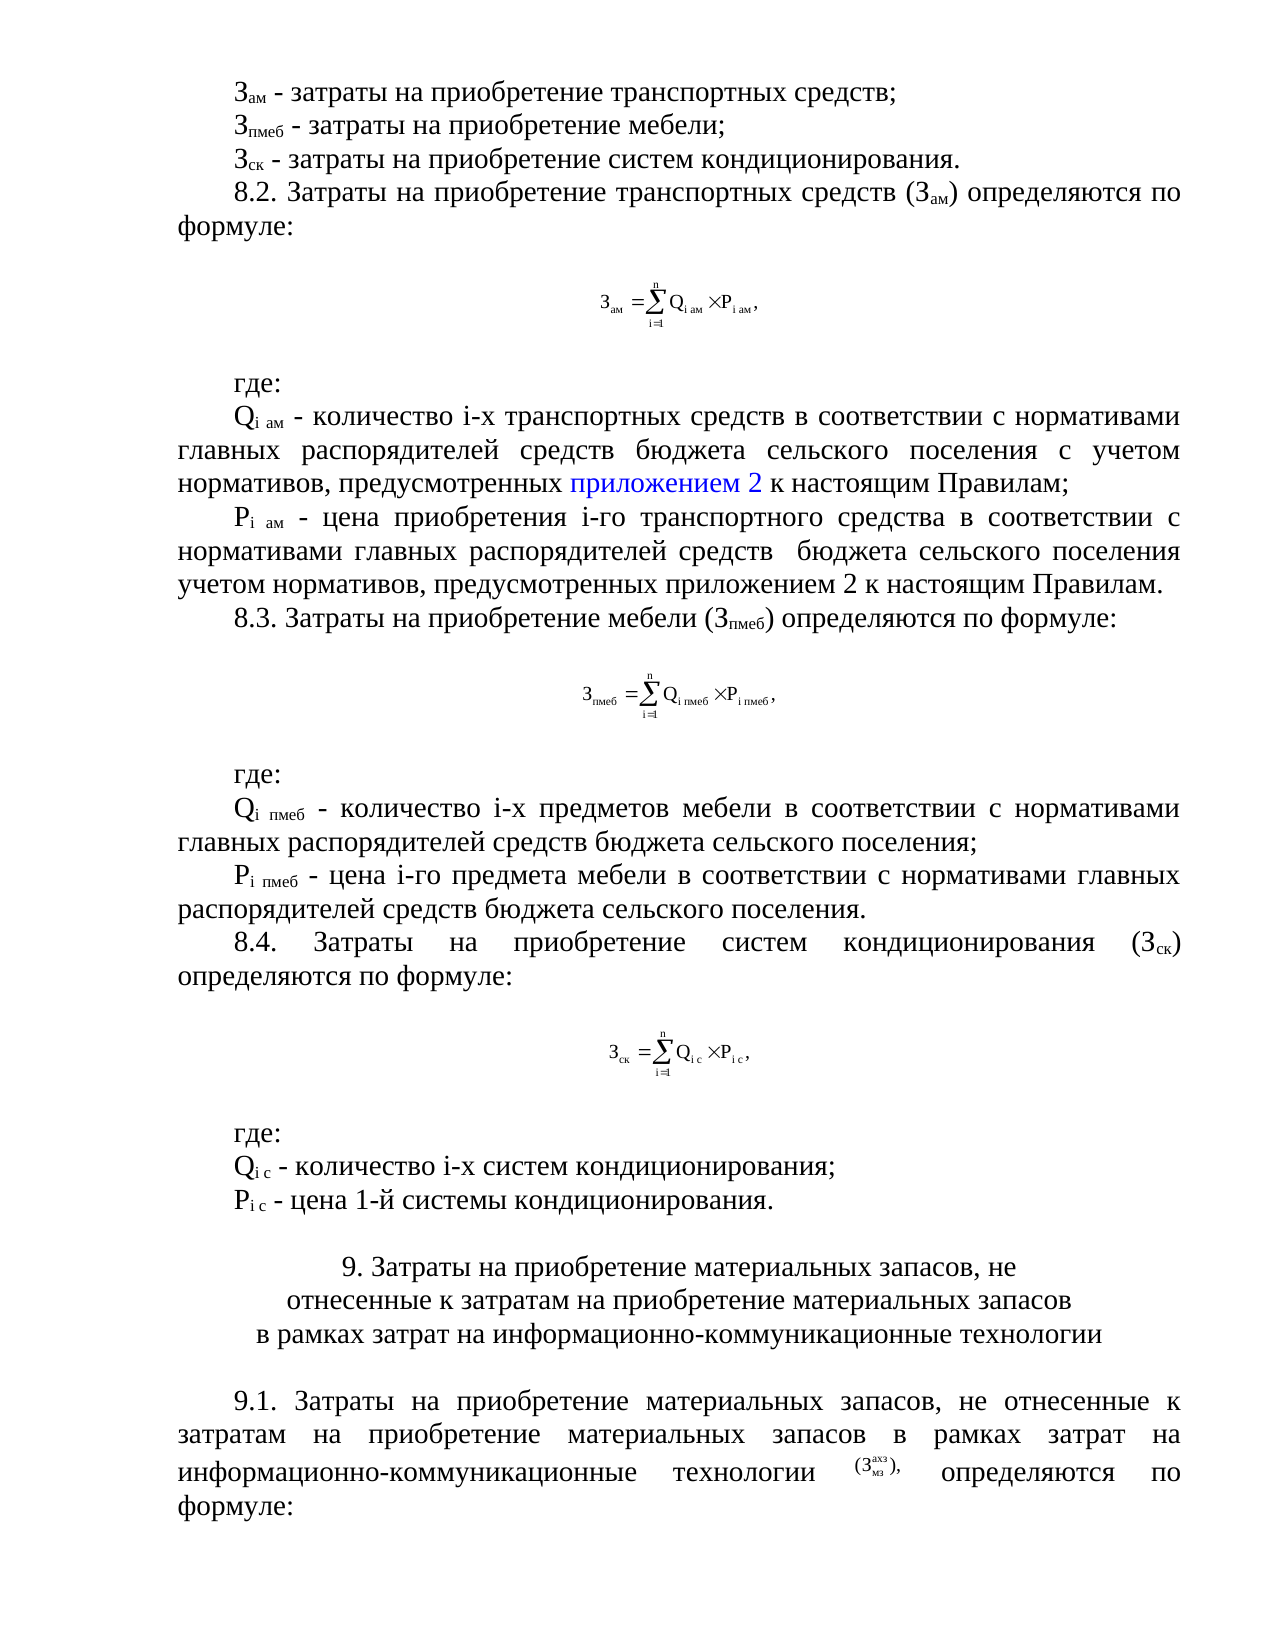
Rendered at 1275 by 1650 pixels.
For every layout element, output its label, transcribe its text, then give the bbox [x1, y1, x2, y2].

text где: [177, 757, 1181, 790]
text Qi с - количество i-х систем кондиционирования; [177, 1148, 1181, 1182]
text Рi с - цена 1-й системы кондиционирования. [177, 1182, 1181, 1215]
text 8.2. Затраты на приобретение транспортных средств (Зам) определяются по формуле: [177, 174, 1181, 242]
text отнесенные к затратам на приобретение материальных запасов [177, 1282, 1181, 1316]
text 8.4. Затраты на приобретение систем кондиционирования (Зск) определяются по формуле: [177, 924, 1181, 991]
text Зск - затраты на приобретение систем кондиционирования. [177, 141, 1181, 174]
text Qi пмеб - количество i-х предметов мебели в соответствии с нормативами главных распорядителей средств бюджета сельского поселения; [177, 790, 1181, 857]
text Зпмеб - затраты на приобретение мебели; [177, 107, 1181, 141]
text 8.3. Затраты на приобретение мебели (Зпмеб) определяются по формуле: [177, 600, 1181, 633]
text Зам - затраты на приобретение транспортных средств; [177, 74, 1181, 107]
text где: [177, 365, 1181, 398]
text где: [177, 1115, 1181, 1148]
text Рi пмеб - цена i-го предмета мебели в соответствии с нормативами главных распорядителей средств бюджета сельского поселения. [177, 857, 1181, 924]
text Qi ам - количество i-х транспортных средств в соответствии с нормативами главных распорядителей средств бюджета сельского поселения с учетом нормативов, предусмотренных приложением 2 к настоящим Правилам; [177, 398, 1181, 499]
text 9.1. Затраты на приобретение материальных запасов, не отнесенные к затратам на приобретение материальных запасов в рамках затрат на информационно-коммуникационные технологии определяются по формуле: [177, 1383, 1181, 1521]
text Рi ам - цена приобретения i-го транспортного средства в соответствии с нормативами главных распорядителей средств бюджета сельского поселения учетом нормативов, предусмотренных приложением 2 к настоящим Правилам. [177, 499, 1181, 600]
text 9. Затраты на приобретение материальных запасов, не [177, 1249, 1181, 1282]
text в рамках затрат на информационно-коммуникационные технологии [177, 1316, 1181, 1349]
